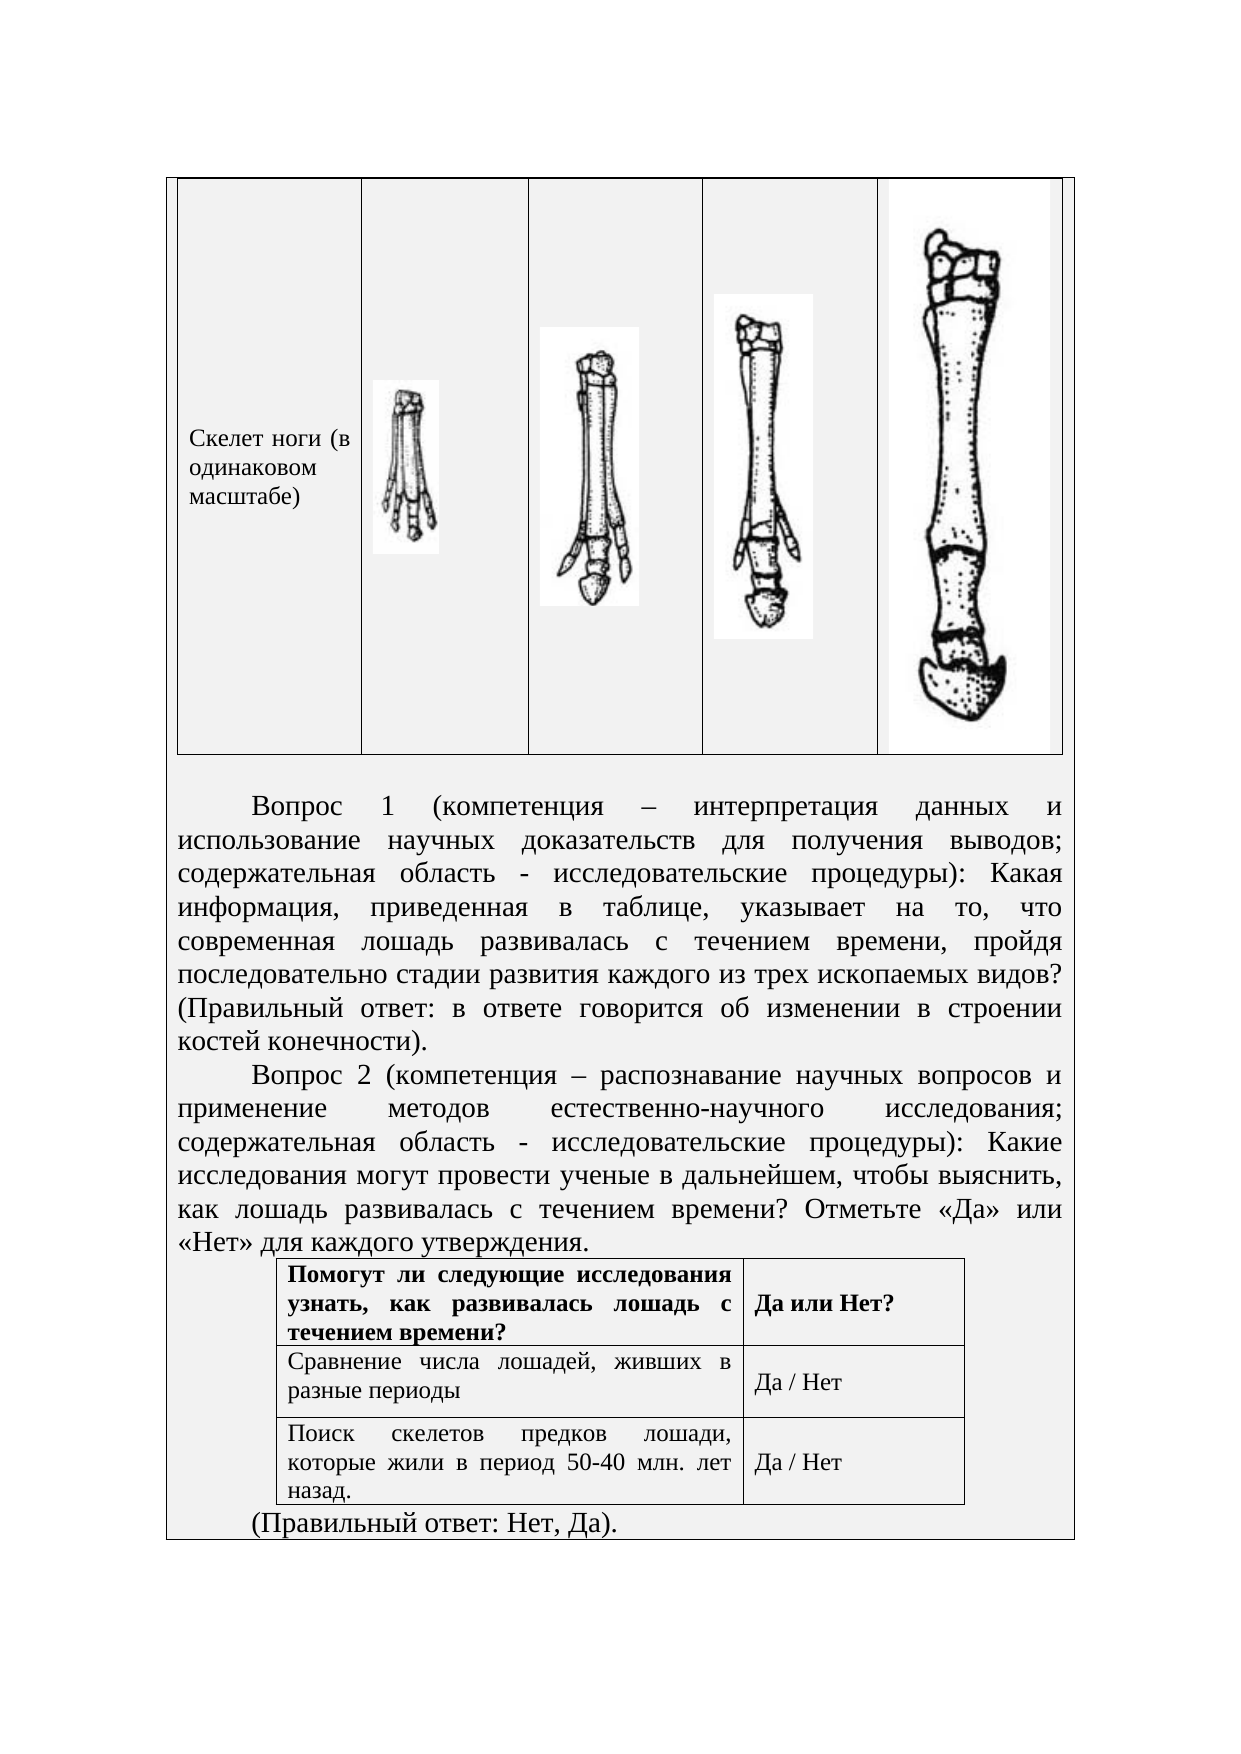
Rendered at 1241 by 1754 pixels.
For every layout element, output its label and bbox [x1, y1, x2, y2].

table_header [167, 178, 1074, 1539]
